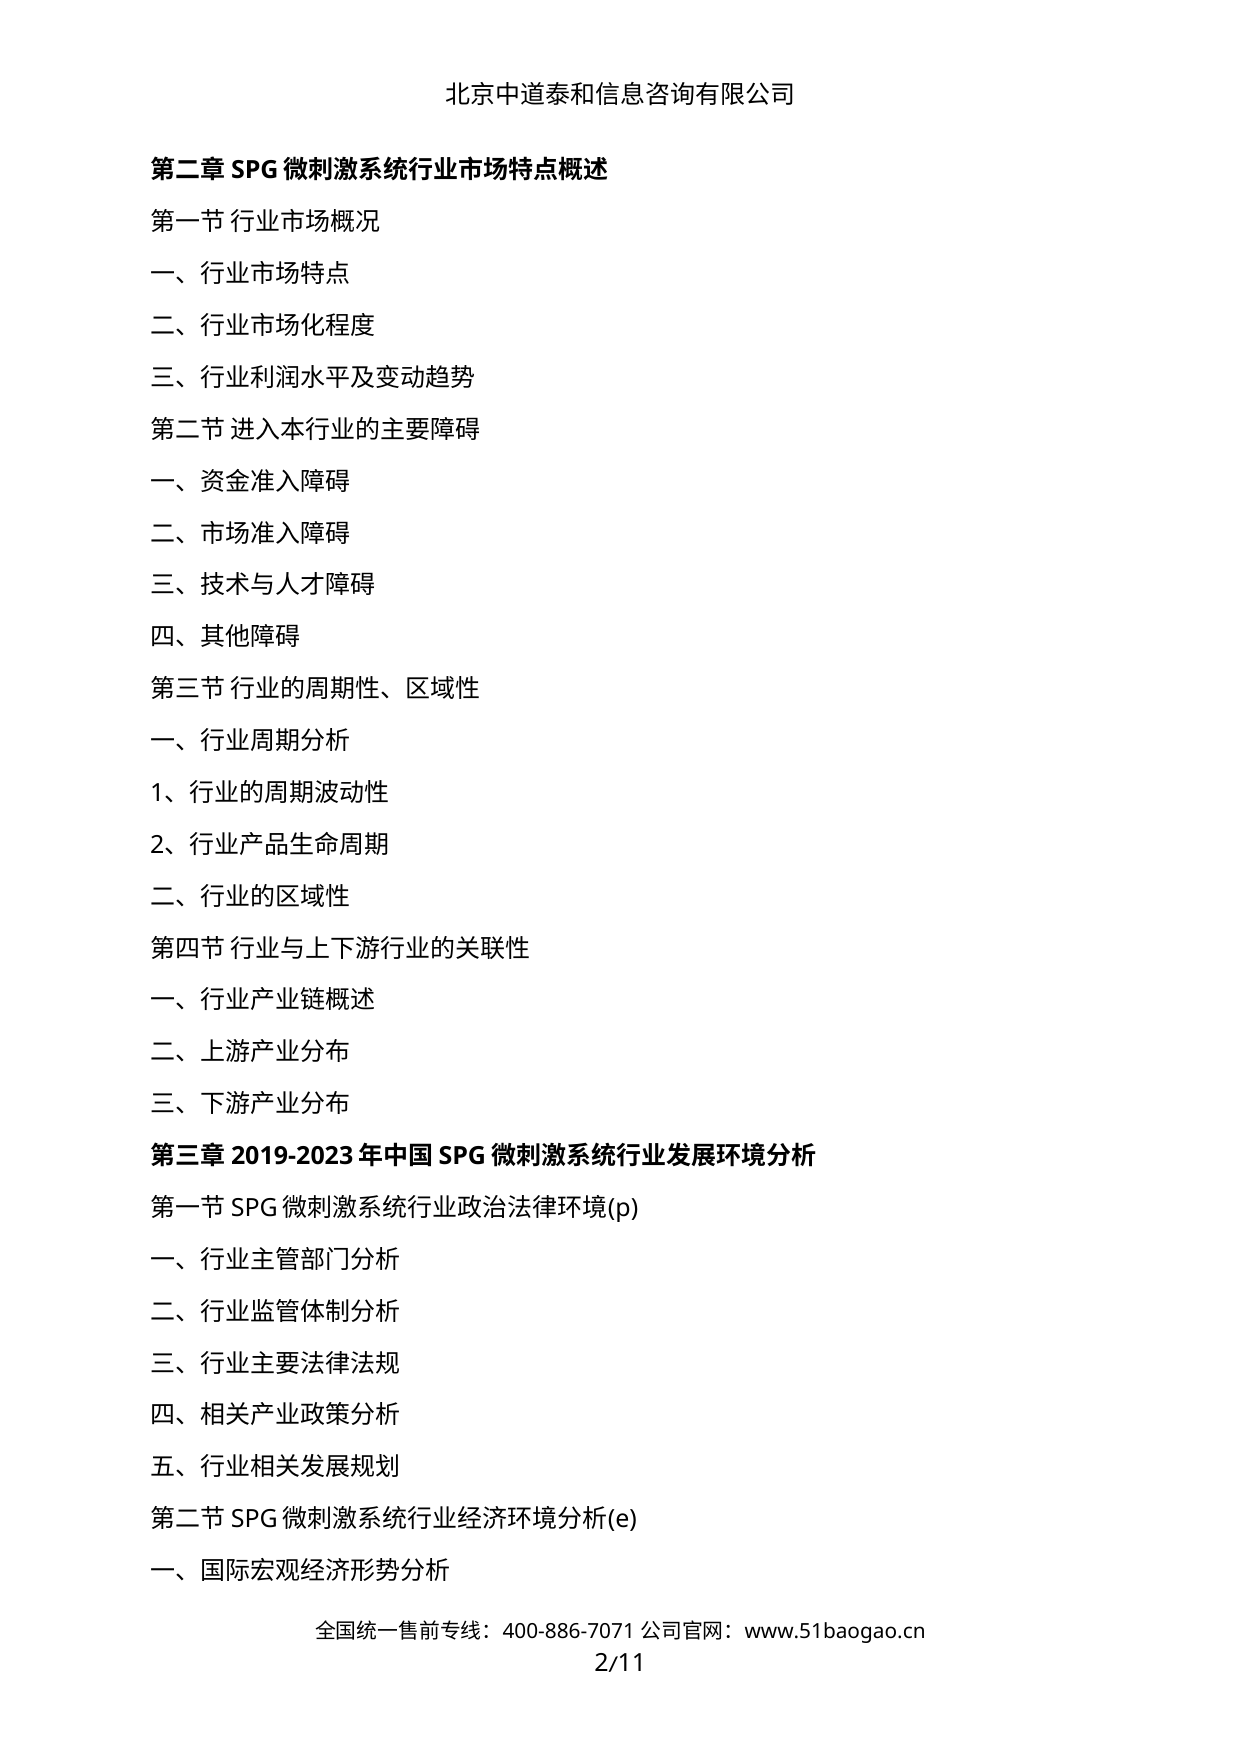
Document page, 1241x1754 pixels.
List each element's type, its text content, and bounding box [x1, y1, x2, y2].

text 二、行业市场化程度 [150, 306, 1090, 342]
text 第一节 行业市场概况 [150, 202, 1090, 238]
text 三、技术与人才障碍 [150, 565, 1090, 601]
text 一、行业周期分析 [150, 721, 1090, 757]
text 五、行业相关发展规划 [150, 1447, 1090, 1483]
text 一、国际宏观经济形势分析 [150, 1551, 1090, 1587]
text 第一节 SPG微刺激系统行业政治法律环境(p) [150, 1187, 1090, 1224]
text 第三章 2019-2023年中国SPG微刺激系统行业发展环境分析 [150, 1136, 1090, 1172]
text 第二节 进入本行业的主要障碍 [150, 409, 1090, 446]
text 1、行业的周期波动性 [150, 772, 1090, 809]
text 二、市场准入障碍 [150, 513, 1090, 549]
text 第四节 行业与上下游行业的关联性 [150, 928, 1090, 964]
text 二、上游产业分布 [150, 1032, 1090, 1068]
text 一、行业产业链概述 [150, 980, 1090, 1016]
text 四、其他障碍 [150, 617, 1090, 653]
text 第二章 SPG微刺激系统行业市场特点概述 [150, 150, 1090, 186]
text 三、下游产业分布 [150, 1084, 1090, 1120]
text 一、资金准入障碍 [150, 461, 1090, 497]
text 三、行业利润水平及变动趋势 [150, 357, 1090, 394]
text 二、行业的区域性 [150, 876, 1090, 912]
text 一、行业主管部门分析 [150, 1239, 1090, 1276]
text 二、行业监管体制分析 [150, 1291, 1090, 1327]
text 第二节 SPG微刺激系统行业经济环境分析(e) [150, 1499, 1090, 1535]
text 四、相关产业政策分析 [150, 1395, 1090, 1431]
text 2、行业产品生命周期 [150, 824, 1090, 861]
text 第三节 行业的周期性、区域性 [150, 669, 1090, 705]
text 三、行业主要法律法规 [150, 1343, 1090, 1379]
text 一、行业市场特点 [150, 254, 1090, 290]
